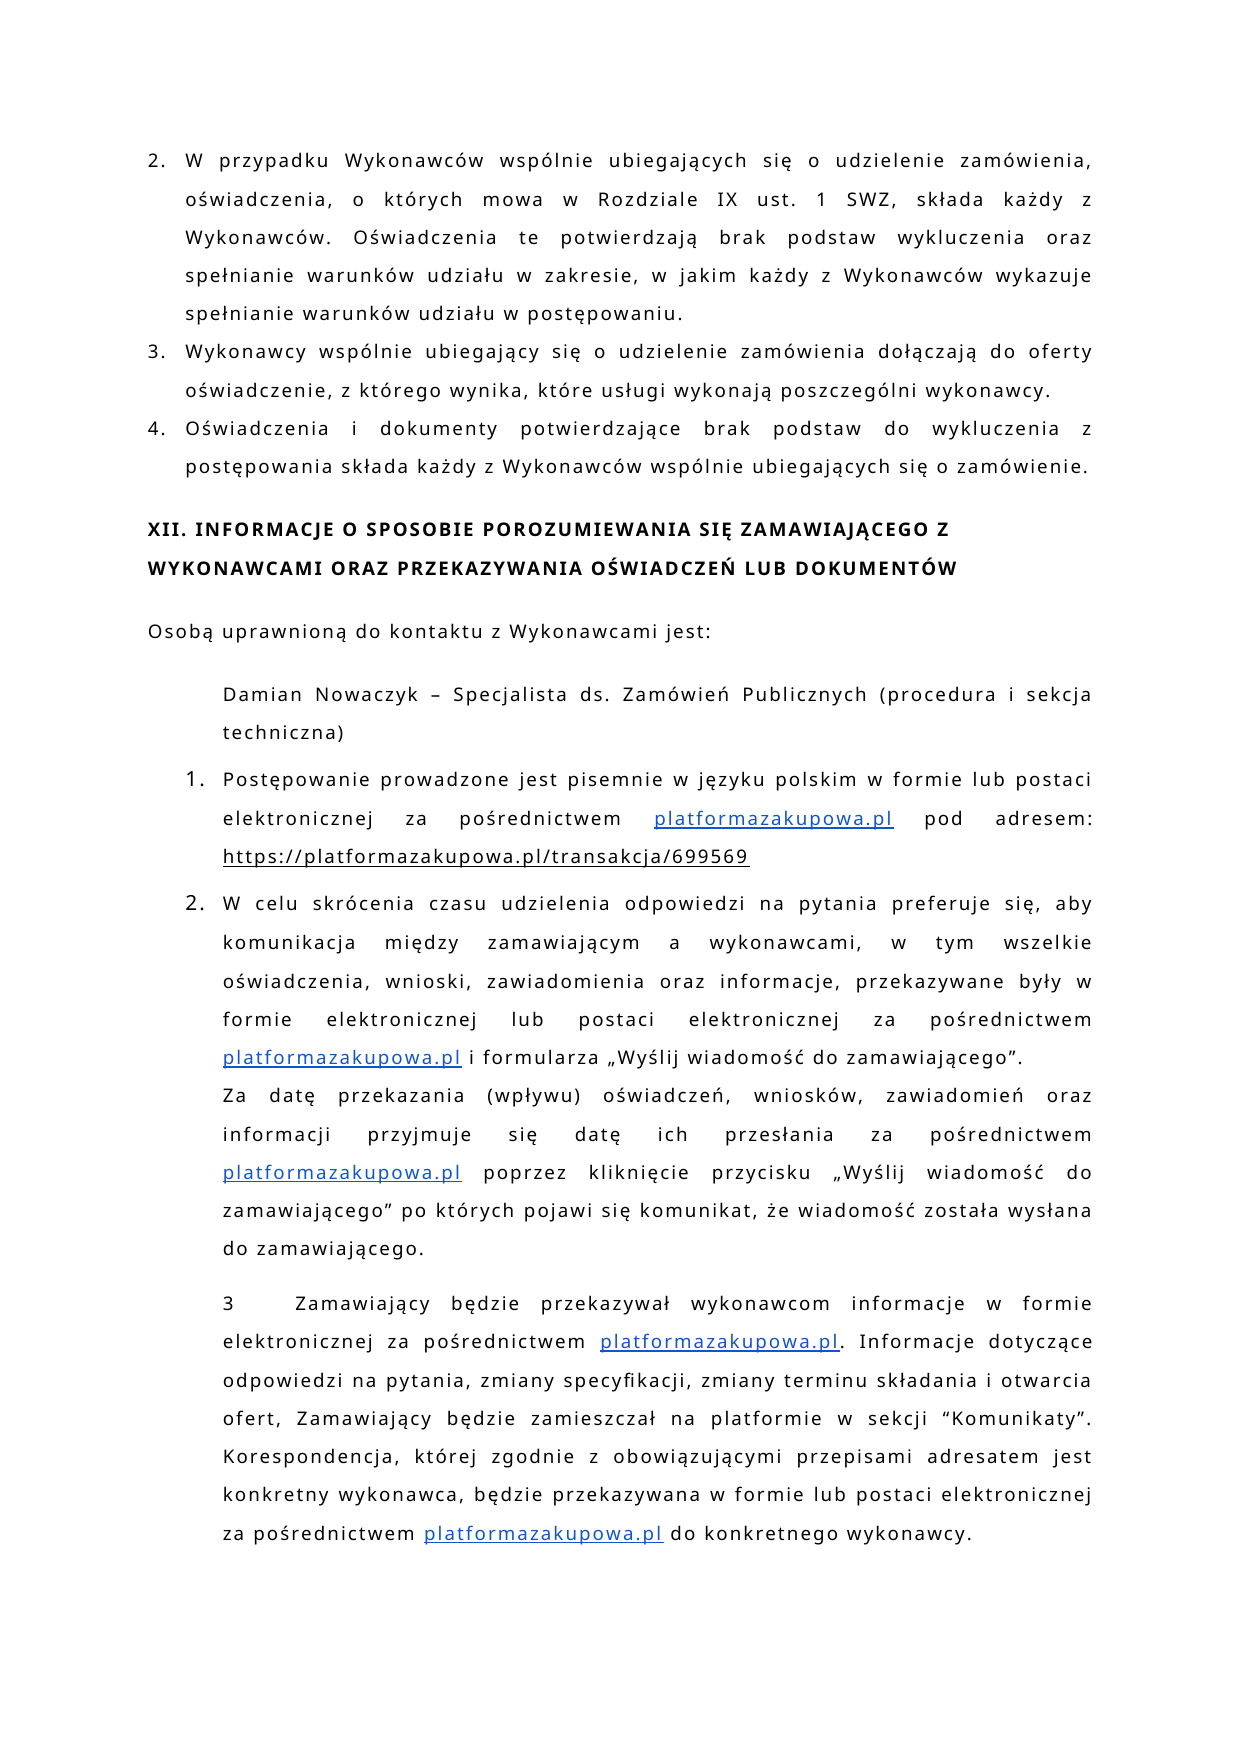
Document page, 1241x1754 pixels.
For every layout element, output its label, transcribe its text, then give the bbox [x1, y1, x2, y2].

list W celu skrócenia czasu udzielenia odpowiedzi na pytania preferuje się, aby komunikacja między zamawiającym a wykonawcami, w tym wszelkie oświadczenia, wnioski, zawiadomienia oraz informacje, przekazywane były w formie elektronicznej lub postaci elektronicznej za pośrednictwem platformazakupowa.pl i formularza „Wyślij wiadomość do zamawiającego”. [185, 888, 1093, 1070]
text Za datę przekazania (wpływu) oświadczeń, wniosków, zawiadomień oraz informacji przyjmuje się datę ich przesłania za pośrednictwem platformazakupowa.pl poprzez kliknięcie przycisku „Wyślij wiadomość do zamawiającego” po których pojawi się komunikat, że wiadomość została wysłana do zamawiającego. [223, 1083, 1093, 1261]
text 3 Zamawiający będzie przekazywał wykonawcom informacje w formie elektronicznej za pośrednictwem platformazakupowa.pl. Informacje dotyczące odpowiedzi na pytania, zmiany specyfikacji, zmiany terminu składania i otwarcia ofert, Zamawiający będzie zamieszczał na platformie w sekcji “Komunikaty”. Korespondencja, której zgodnie z obowiązującymi przepisami adresatem jest konkretny wykonawca, będzie przekazywana w formie lub postaci elektronicznej za pośrednictwem platformazakupowa.pl do konkretnego wykonawcy. [223, 1290, 1093, 1545]
list Wykonawcy wspólnie ubiegający się o udzielenie zamówienia dołączają do oferty oświadczenie, z którego wynika, które usługi wykonają poszczególni wykonawcy. [148, 339, 1093, 402]
list Oświadczenia i dokumenty potwierdzające brak podstaw do wykluczenia z postępowania składa każdy z Wykonawców wspólnie ubiegających się o zamówienie. [148, 415, 1093, 479]
list Damian Nowaczyk – Specjalista ds. Zamówień Publicznych (procedura i sekcja techniczna) [223, 681, 1093, 745]
text Osobą uprawnioną do kontaktu z Wykonawcami jest: [148, 618, 1093, 644]
list W przypadku Wykonawców wspólnie ubiegających się o udzielenie zamówienia, oświadczenia, o których mowa w Rozdziale IX ust. 1 SWZ, składa każdy z Wykonawców. Oświadczenia te potwierdzają brak podstaw wykluczenia oraz spełnianie warunków udziału w zakresie, w jakim każdy z Wykonawców wykazuje spełnianie warunków udziału w postępowaniu. [148, 148, 1093, 326]
text XII. INFORMACJE O SPOSOBIE POROZUMIEWANIA SIĘ ZAMAWIAJĄCEGO Z WYKONAWCAMI ORAZ PRZEKAZYWANIA OŚWIADCZEŃ LUB DOKUMENTÓW [148, 517, 1093, 580]
list Postępowanie prowadzone jest pisemnie w języku polskim w formie lub postaci elektronicznej za pośrednictwem platformazakupowa.pl pod adresem: https://platformazakupowa.pl/transakcja/699569 [185, 764, 1093, 869]
